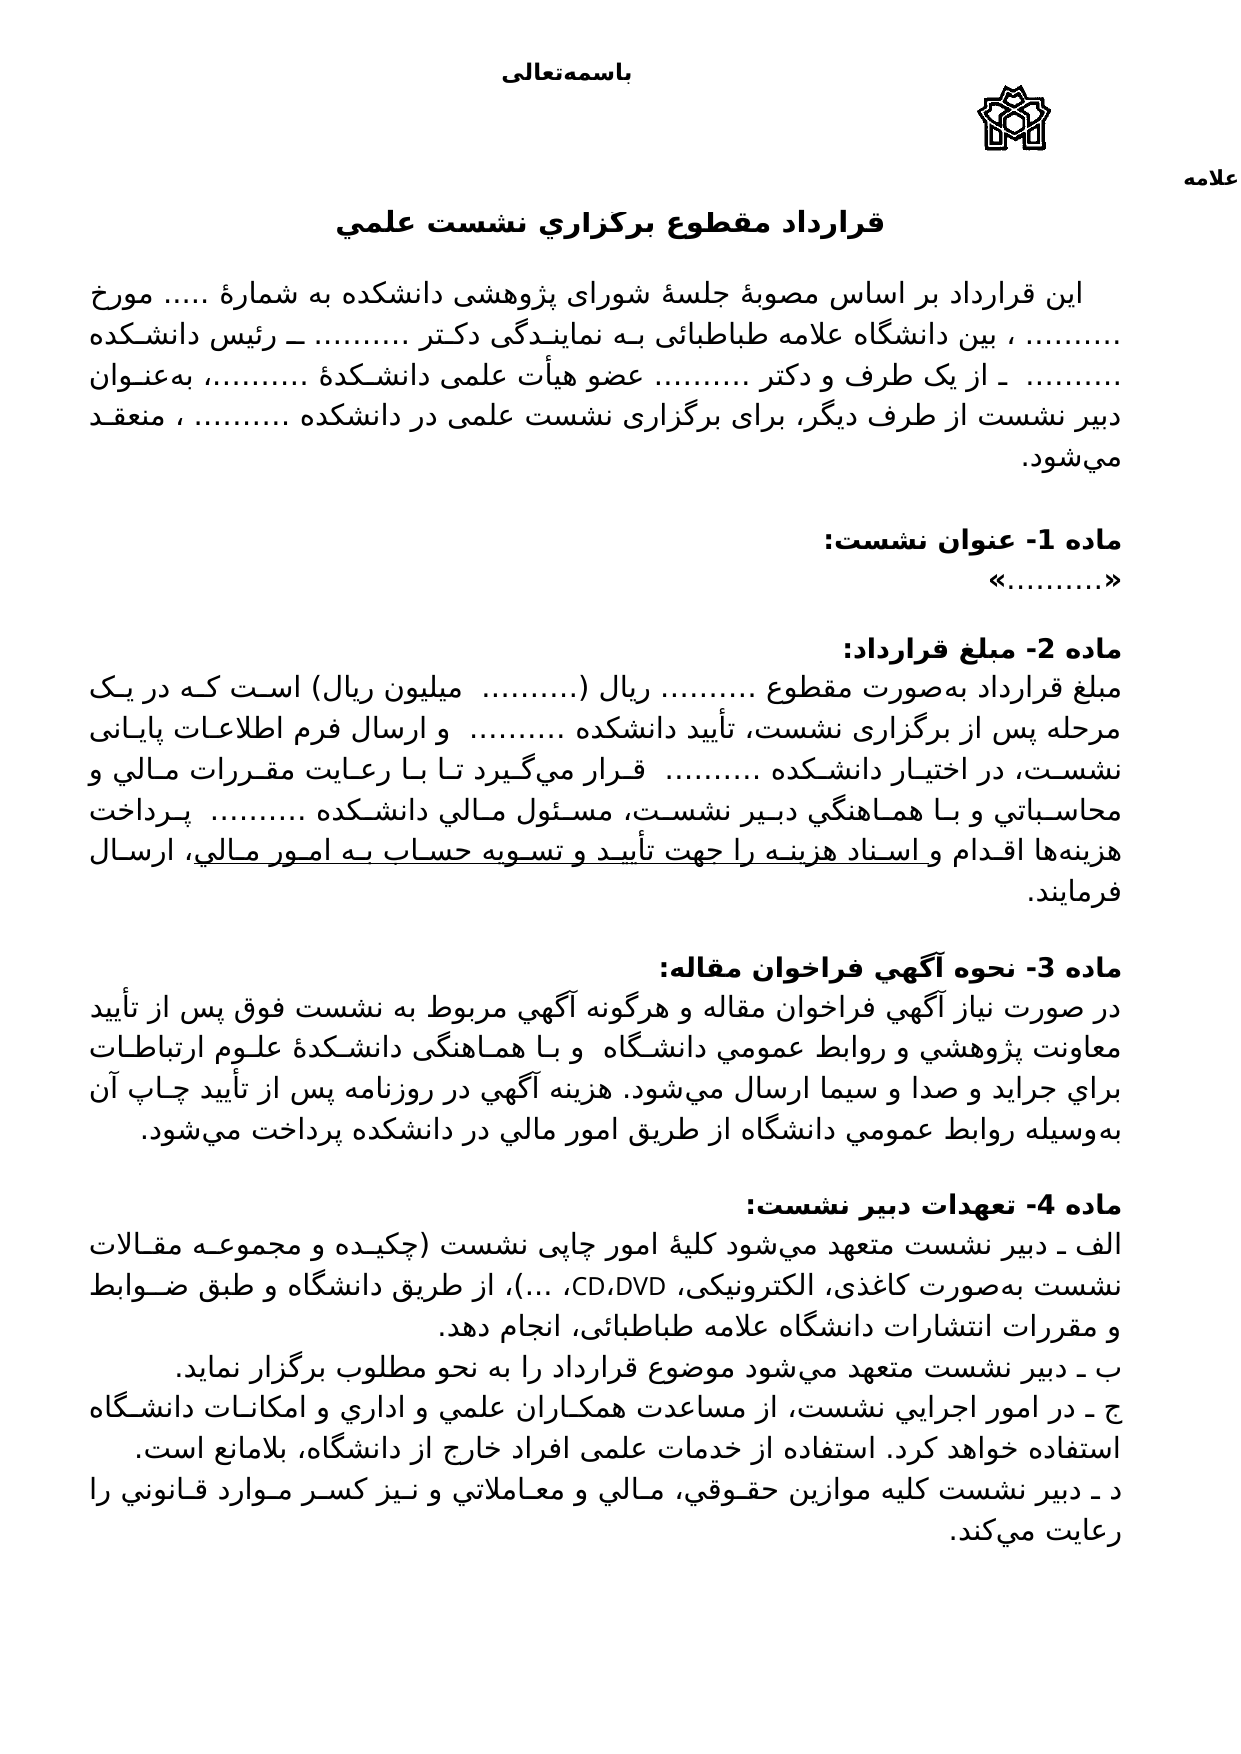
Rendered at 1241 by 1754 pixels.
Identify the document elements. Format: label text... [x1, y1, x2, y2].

text ب ـ دبير نشست متعهد مي‌شود موضوع قرارداد را به نحو مطلوب برگزار نمايد. [89, 1350, 1122, 1384]
text ماده 4- تعهدات دبير نشست: [89, 1190, 1122, 1221]
text در صورت نیاز آگهي فراخوان مقاله و هرگونه آگهي مربوط به نشست فوق پس از تأييد معاونت پژوهشي و روابط عمومي دانشگاه و با هماهنگی دانشکدۀ علوم ارتباطات براي جرايد و صدا و سیما ارسال مي‌شود. هزينه آگهي در روزنامه پس از تأييد چاپ آن به‌وسیله روابط عمومي دانشگاه از طريق امور مالي در دانشكده پرداخت مي‌شود. [89, 990, 1122, 1146]
text اين قرارداد بر اساس مصوبۀ جلسۀ شورای پژوهشی دانشکده به شمارۀ ..... مورخ ………. ، بين دانشگاه علامه طباطبائی به نمایندگی دکتر ………. ـ رئیس دانشکده ………. ـ از یک طرف و دکتر ………. عضو هیأت علمی دانشکدۀ ……….، به‌عنوان دبیر نشست از طرف دیگر، برای برگزاری نشست علمی در دانشکده ………. ، منعقد مي‌شود. [89, 277, 1122, 473]
text الف ـ دبير نشست متعهد مي‌شود کلیۀ امور چاپی نشست (چکیده و مجموعه مقالات نشست به‌صورت کاغذی، الکترونیکی، CD،DVD، ...)، از طریق دانشگاه و طبق ضوابط و مقررات انتشارات دانشگاه علامه طباطبائی، انجام دهد. [89, 1227, 1122, 1343]
text قرارداد مقطوع برگزاري نشست علمي [89, 206, 1122, 240]
text مبلغ قرارداد به‌صورت مقطوع ………. ريال (………. میلیون ريال) است كه در یک مرحله پس از برگزاری نشست، تأیید دانشکده ………. و ارسال فرم اطلاعات پایانی نشست، در اختيار دانشکده ………. قرار مي‌گيرد تا با رعايت مقررات مالي و محاسباتي و با هماهنگي دبير نشست، مسئول مالي دانشکده ………. پرداخت هزينه‌ها اقدام و اسناد هزينه را جهت تأييد و تسويه حساب به امور مالي، ارسال فرمايند. [89, 671, 1122, 908]
text ماده 3- نحوه آگهي فراخوان مقاله: [89, 952, 1122, 984]
text ج ـ در امور اجرايي نشست، از مساعدت همكاران علمي و اداري و امكانات دانشگاه استفاده خواهد كرد. استفاده از خدمات علمی افراد خارج از دانشگاه، بلامانع است. [89, 1391, 1122, 1466]
text باسمه‌تعالی [89, 59, 747, 86]
text د ـ دبير نشست كليه موازين حقوقي، مالي و معاملاتي و نيز كسر موارد قانوني را رعايت مي‌كند. [89, 1472, 1122, 1547]
text «……….» [89, 562, 1122, 596]
text ماده 1- عنوان نشست: [89, 524, 1122, 556]
text ماده 2- مبلغ قرارداد: [89, 633, 1122, 664]
